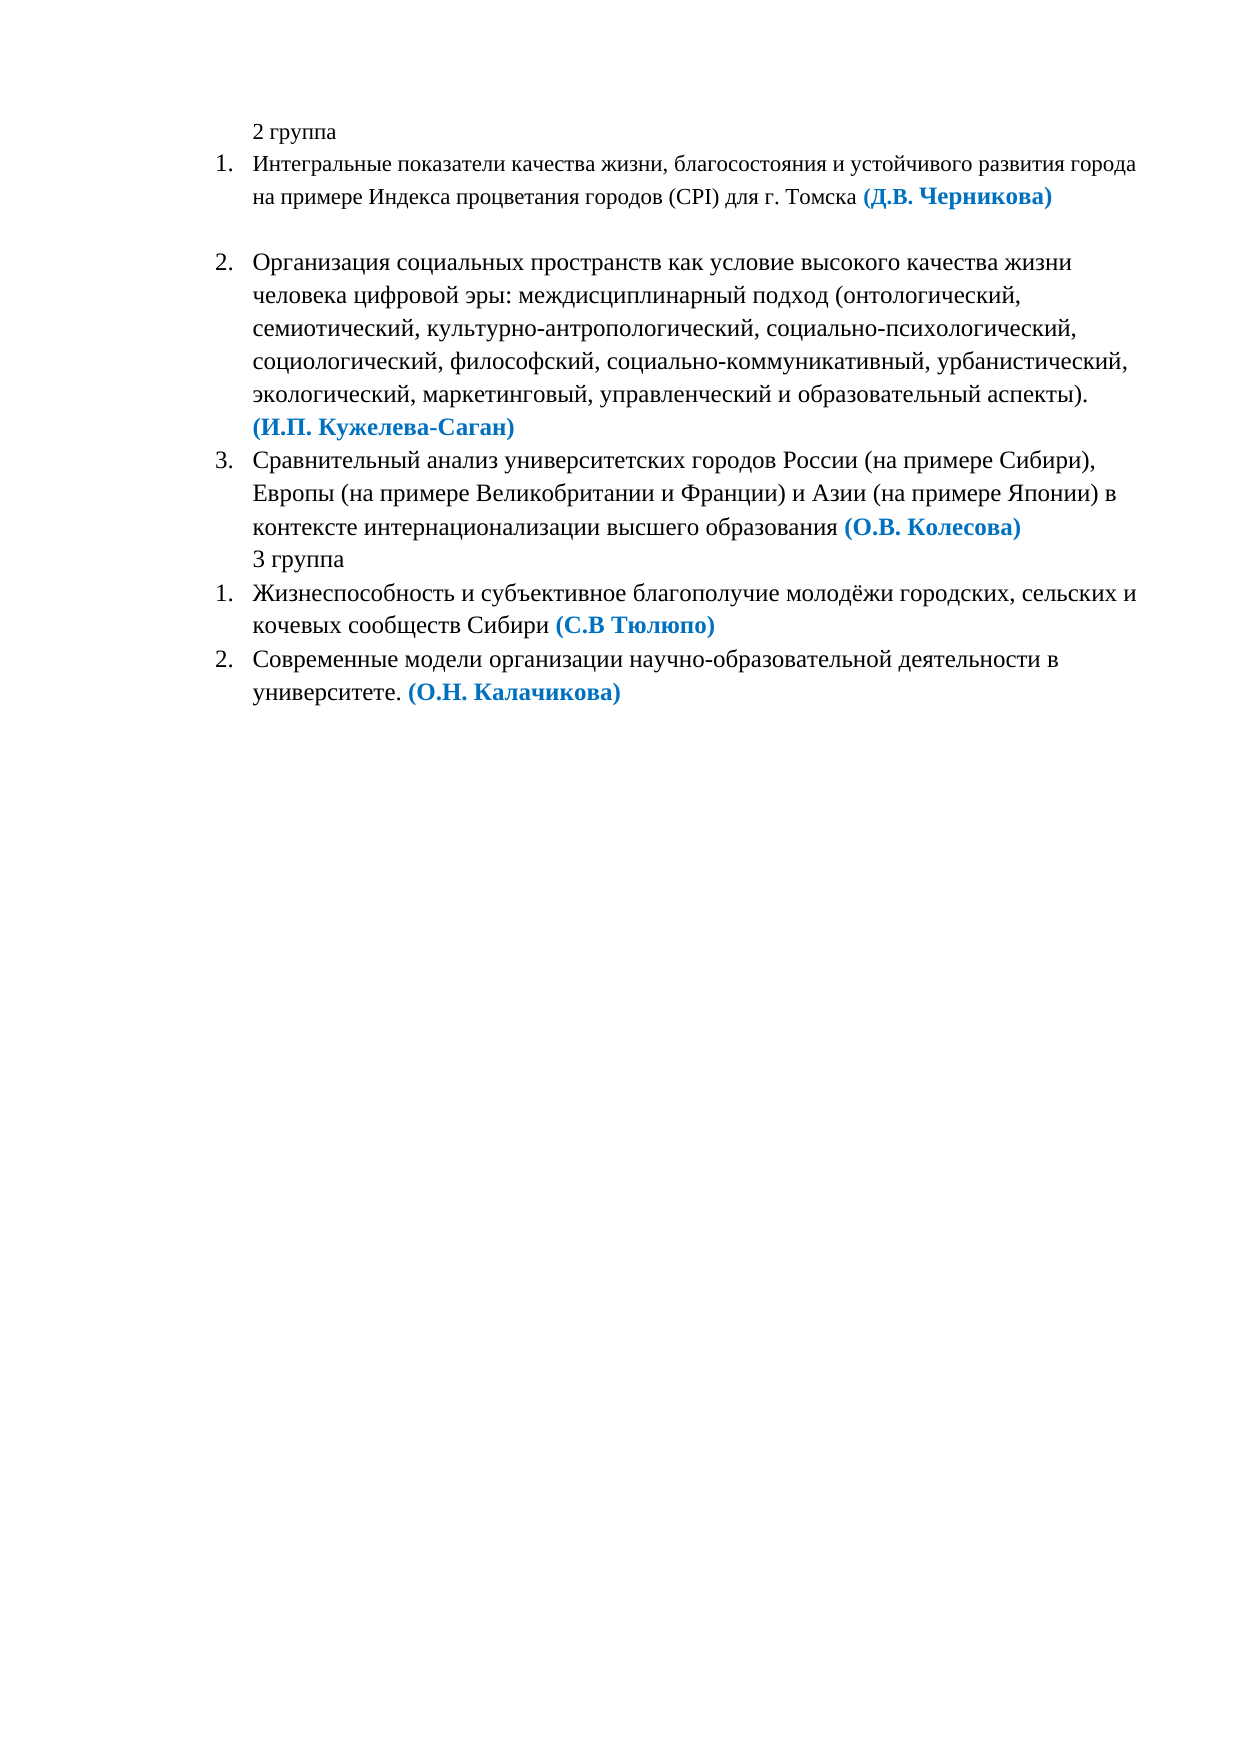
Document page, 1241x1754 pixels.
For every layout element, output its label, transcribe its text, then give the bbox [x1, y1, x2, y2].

list 3 группа [252, 544, 1152, 573]
list университете. (О.Н. Калачикова) [252, 677, 1152, 705]
list Организация социальных пространств как условие высокого качества жизни человека цифровой эры: междисциплинарный подход (онтологический, семиотический, культурно-антропологический, социально-психологический, социологический, философский, социально-коммуникативный, урбанистический, экологический, маркетинговый, управленческий и образовательный аспекты). (И.П. Кужелева-Саган) [215, 247, 1152, 441]
list Жизнеспособность и субъективное благополучие молодёжи городских, сельских и кочевых сообществ Сибири (С.В Тюлюпо) [215, 578, 1152, 639]
list Современные модели организации научно-образовательной деятельности в [215, 644, 1152, 672]
list Сравнительный анализ университетских городов России (на примере Сибири), Европы (на примере Великобритании и Франции) и Азии (на примере Японии) в контексте интернационализации высшего образования (О.В. Колесова) [215, 446, 1152, 540]
list Интегральные показатели качества жизни, благосостояния и устойчивого развития города на примере Индекса процветания городов (CPI) для г. Томска (Д.В. Черникова) [215, 148, 1152, 210]
list 2 группа [252, 118, 1152, 144]
